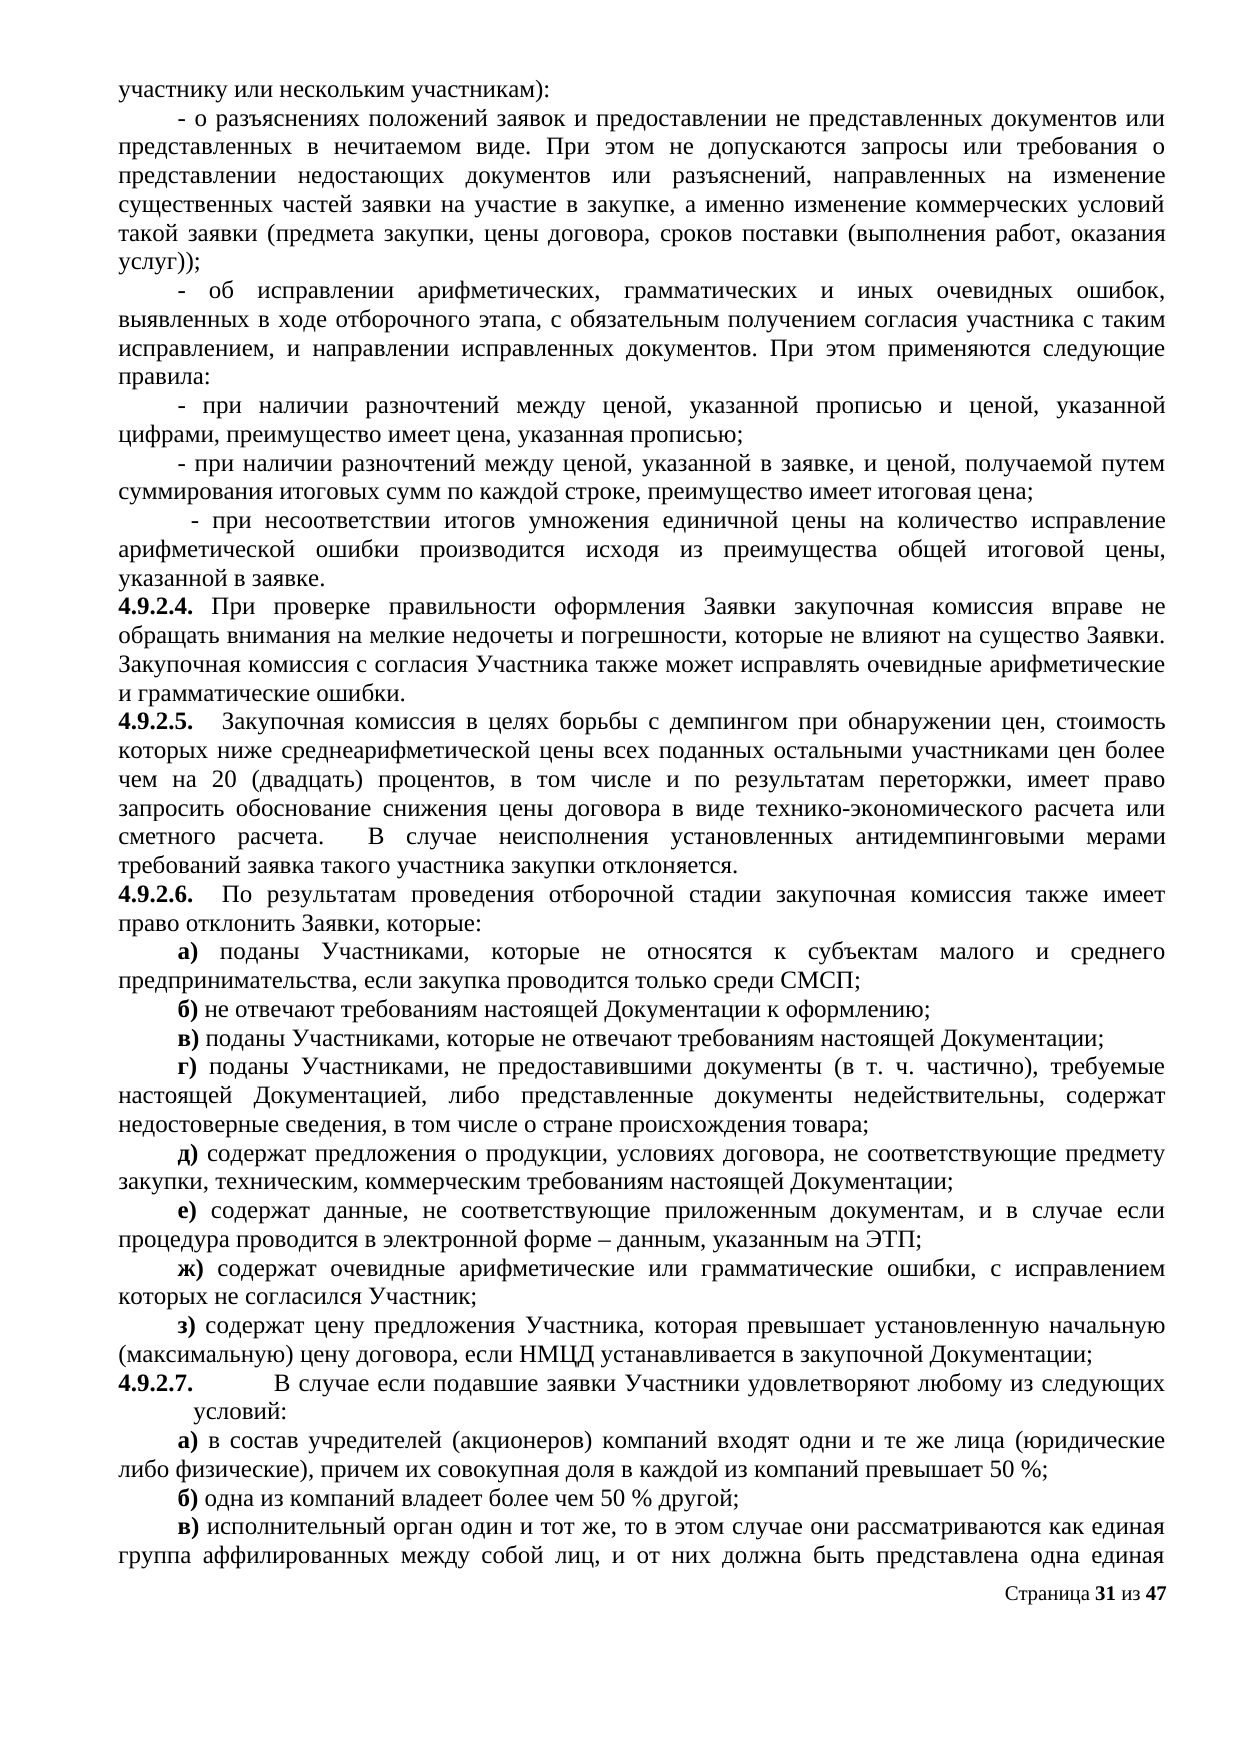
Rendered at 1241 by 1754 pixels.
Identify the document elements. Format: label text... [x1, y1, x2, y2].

text - о разъяснениях положений заявок и предоставлении не представленных документов или представленных в нечитаемом виде. При этом не допускаются запросы или требования о представлении недостающих документов или разъяснений, направленных на изменение существенных частей заявки на участие в закупке, а именно изменение коммерческих условий такой заявки (предмета закупки, цены договора, сроков поставки (выполнения работ, оказания услуг)); [118, 103, 1166, 275]
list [118, 74, 1166, 103]
text - при наличии разночтений между ценой, указанной в заявке, и ценой, получаемой путем суммирования итоговых сумм по каждой строке, преимущество имеет итоговая цена; [118, 448, 1166, 505]
list В случае если подавшие заявки Участники удовлетворяют любому из следующих условий: [118, 1368, 1166, 1425]
text - при наличии разночтений между ценой, указанной прописью и ценой, указанной цифрами, преимущество имеет цена, указанная прописью; [118, 390, 1166, 448]
text а) в состав учредителей (акционеров) компаний входят одни и те же лица (юридические либо физические), причем их совокупная доля в каждой из компаний превышает 50 %; [118, 1425, 1166, 1483]
text - об исправлении арифметических, грамматических и иных очевидных ошибок, выявленных в ходе отборочного этапа, с обязательным получением согласия участника с таким исправлением, и направлении исправленных документов. При этом применяются следующие правила: [118, 275, 1166, 390]
text г) поданы Участниками, не предоставившими документы (в т. ч. частично), требуемые настоящей Документацией, либо представленные документы недействительны, содержат недостоверные сведения, в том числе о стране происхождения товара; [118, 1051, 1166, 1138]
text б) не отвечают требованиям настоящей Документации к оформлению; [118, 994, 1166, 1023]
text е) содержат данные, не соответствующие приложенным документам, и в случае если процедура проводится в электронной форме – данным, указанным на ЭТП; [118, 1195, 1166, 1253]
list Закупочная комиссия в целях борьбы с демпингом при обнаружении цен, стоимость которых ниже среднеарифметической цены всех поданных остальными участниками цен более чем на 20 (двадцать) процентов, в том числе и по результатам переторжки, имеет право запросить обоснование снижения цены договора в виде технико-экономического расчета или сметного расчета. В случае неисполнения установленных антидемпинговыми мерами требований заявка такого участника закупки отклоняется. [118, 821, 1166, 879]
text 4.9.2.4. При проверке правильности оформления Заявки закупочная комиссия вправе не обращать внимания на мелкие недочеты и погрешности, которые не влияют на существо Заявки. Закупочная комиссия с согласия Участника также может исправлять очевидные арифметические и грамматические ошибки. [118, 591, 1166, 706]
list По результатам проведения отборочной стадии закупочная комиссия также имеет право отклонить Заявки, которые: [118, 879, 1166, 936]
text д) содержат предложения о продукции, условиях договора, не соответствующие предмету закупки, техническим, коммерческим требованиям настоящей Документации; [118, 1138, 1166, 1195]
text б) одна из компаний владеет более чем 50 % другой; [118, 1483, 1166, 1511]
text - при несоответствии итогов умножения единичной цены на количество исправление арифметической ошибки производится исходя из преимущества общей итоговой цены, указанной в заявке. [118, 505, 1166, 591]
text а) поданы Участниками, которые не относятся к субъектам малого и среднего предпринимательства, если закупка проводится только среди СМСП; [118, 936, 1166, 994]
text з) содержат цену предложения Участника, которая превышает установленную начальную (максимальную) цену договора, если НМЦД устанавливается в закупочной Документации; [118, 1310, 1166, 1368]
text ж) содержат очевидные арифметические или грамматические ошибки, с исправлением которых не согласился Участник; [118, 1253, 1166, 1310]
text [118, 1511, 1166, 1569]
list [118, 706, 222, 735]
text в) поданы Участниками, которые не отвечают требованиям настоящей Документации; [118, 1023, 1166, 1051]
